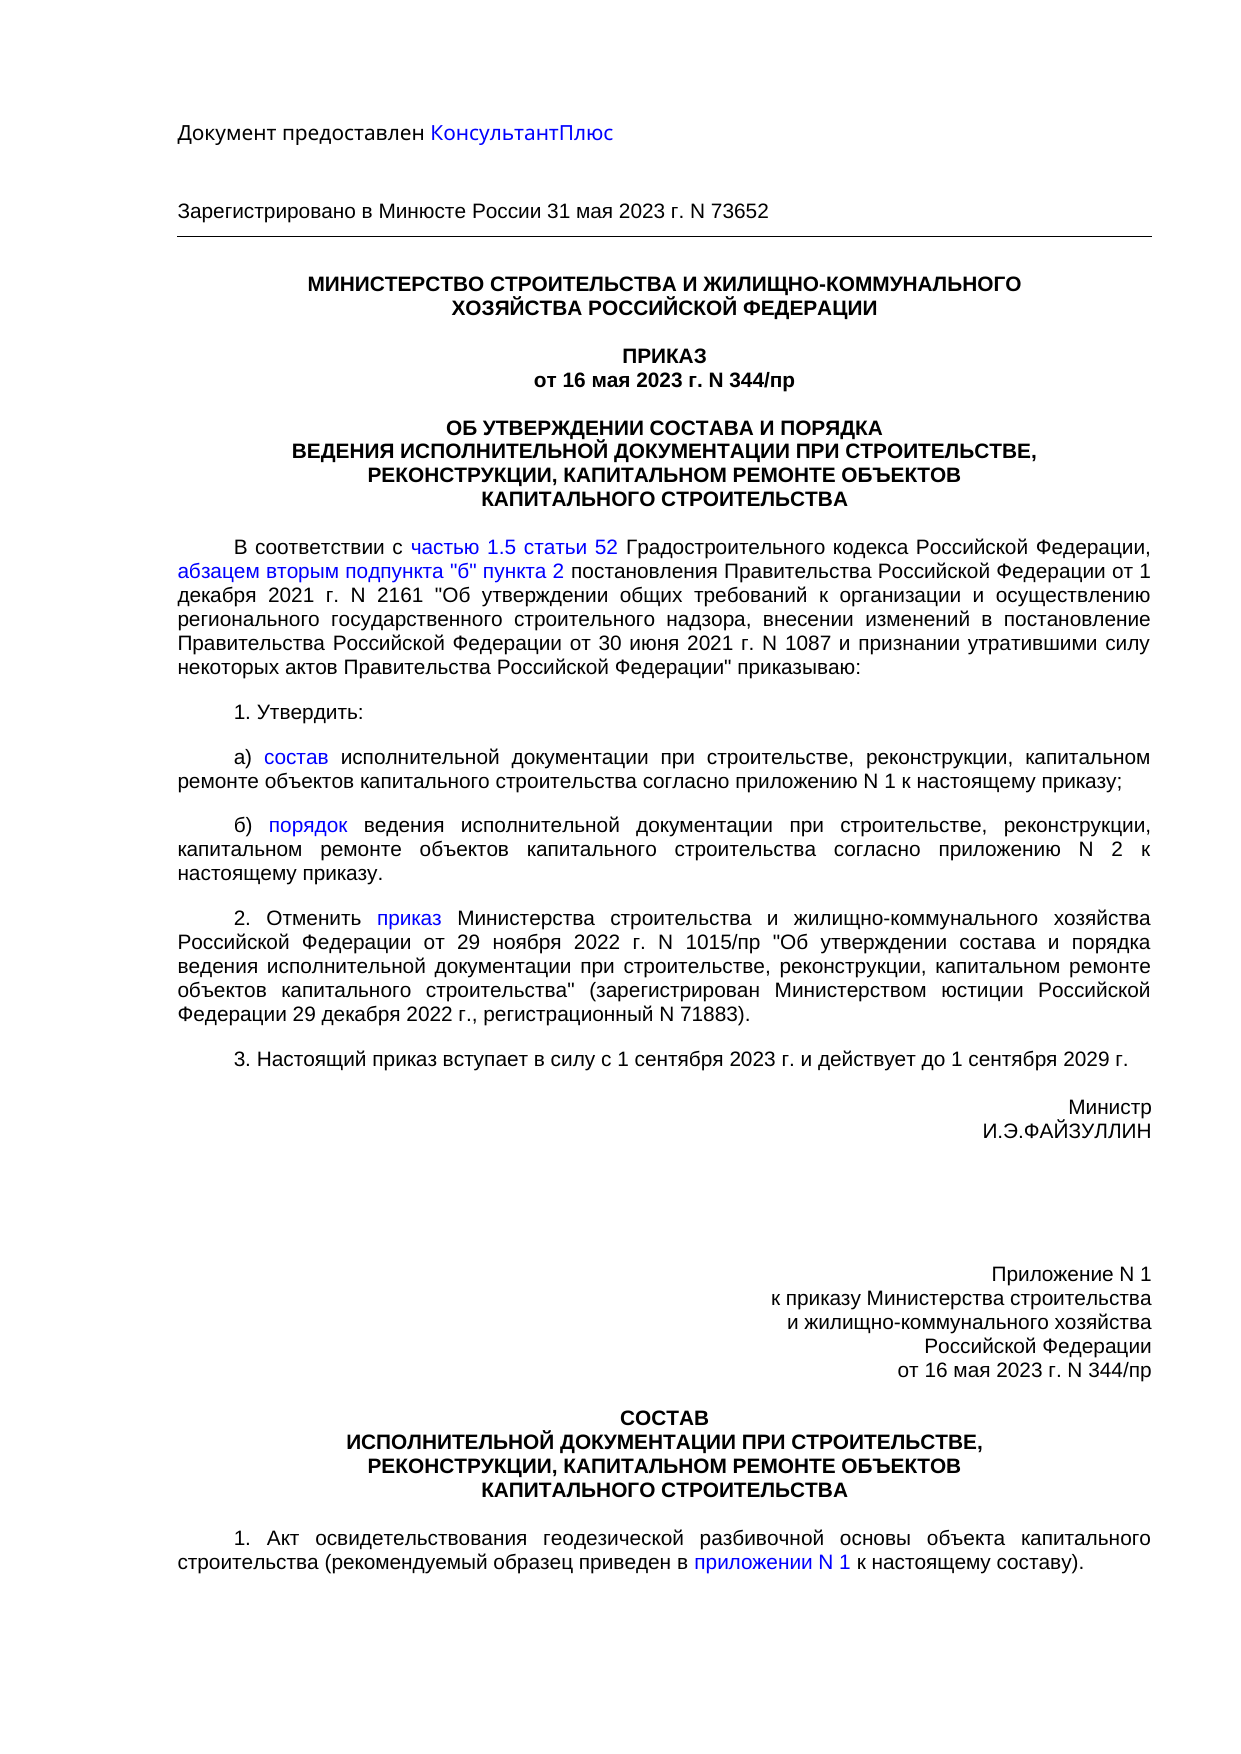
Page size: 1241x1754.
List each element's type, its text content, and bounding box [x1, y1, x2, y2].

title ОБ УТВЕРЖДЕНИИ СОСТАВА И ПОРЯДКА [177, 415, 1152, 439]
text Приложение N 1 [177, 1262, 1152, 1286]
text и жилищно-коммунального хозяйства [177, 1310, 1152, 1334]
title ВЕДЕНИЯ ИСПОЛНИТЕЛЬНОЙ ДОКУМЕНТАЦИИ ПРИ СТРОИТЕЛЬСТВЕ, [177, 439, 1152, 463]
text 3. Настоящий приказ вступает в силу с 1 сентября 2023 г. и действует до 1 сентября 2029 г. [177, 1047, 1152, 1071]
text от 16 мая 2023 г. N 344/пр [177, 1358, 1152, 1382]
text б) порядок ведения исполнительной документации при строительстве, реконструкции, капитальном ремонте объектов капитального строительства согласно приложению N 2 к настоящему приказу. [177, 813, 1152, 885]
title КАПИТАЛЬНОГО СТРОИТЕЛЬСТВА [177, 1478, 1152, 1502]
text 2. Отменить приказ Министерства строительства и жилищно-коммунального хозяйства Российской Федерации от 29 ноября 2022 г. N 1015/пр "Об утверждении состава и порядка ведения исполнительной документации при строительстве, реконструкции, капитальном ремонте объектов капитального строительства" (зарегистрирован Министерством юстиции Российской Федерации 29 декабря 2022 г., регистрационный N 71883). [177, 906, 1152, 1026]
title ИСПОЛНИТЕЛЬНОЙ ДОКУМЕНТАЦИИ ПРИ СТРОИТЕЛЬСТВЕ, [177, 1430, 1152, 1454]
text а) состав исполнительной документации при строительстве, реконструкции, капитальном ремонте объектов капитального строительства согласно приложению N 1 к настоящему приказу; [177, 744, 1152, 792]
title РЕКОНСТРУКЦИИ, КАПИТАЛЬНОМ РЕМОНТЕ ОБЪЕКТОВ [177, 463, 1152, 487]
text И.Э.ФАЙЗУЛЛИН [177, 1118, 1152, 1142]
text Зарегистрировано в Минюсте России 31 мая 2023 г. N 73652 [177, 199, 1152, 223]
title ХОЗЯЙСТВА РОССИЙСКОЙ ФЕДЕРАЦИИ [177, 296, 1152, 319]
title РЕКОНСТРУКЦИИ, КАПИТАЛЬНОМ РЕМОНТЕ ОБЪЕКТОВ [177, 1454, 1152, 1478]
text Министр [177, 1094, 1152, 1118]
title СОСТАВ [177, 1406, 1152, 1430]
text 1. Утвердить: [177, 700, 1152, 724]
text 1. Акт освидетельствования геодезической разбивочной основы объекта капитального строительства (рекомендуемый образец приведен в приложении N 1 к настоящему составу). [177, 1526, 1152, 1574]
title КАПИТАЛЬНОГО СТРОИТЕЛЬСТВА [177, 487, 1152, 511]
text В соответствии с частью 1.5 статьи 52 Градостроительного кодекса Российской Федерации, абзацем вторым подпункта "б" пункта 2 постановления Правительства Российской Федерации от 1 декабря 2021 г. N 2161 "Об утверждении общих требований к организации и осуществлению регионального государственного строительного надзора, внесении изменений в постановление Правительства Российской Федерации от 30 июня 2021 г. N 1087 и признании утратившими силу некоторых актов Правительства Российской Федерации" приказываю: [177, 535, 1152, 679]
text к приказу Министерства строительства [177, 1286, 1152, 1310]
title ПРИКАЗ [177, 343, 1152, 367]
text Российской Федерации [177, 1334, 1152, 1358]
title МИНИСТЕРСТВО СТРОИТЕЛЬСТВА И ЖИЛИЩНО-КОММУНАЛЬНОГО [177, 272, 1152, 296]
title Документ предоставлен КонсультантПлюс [177, 118, 1152, 175]
title от 16 мая 2023 г. N 344/пр [177, 367, 1152, 391]
